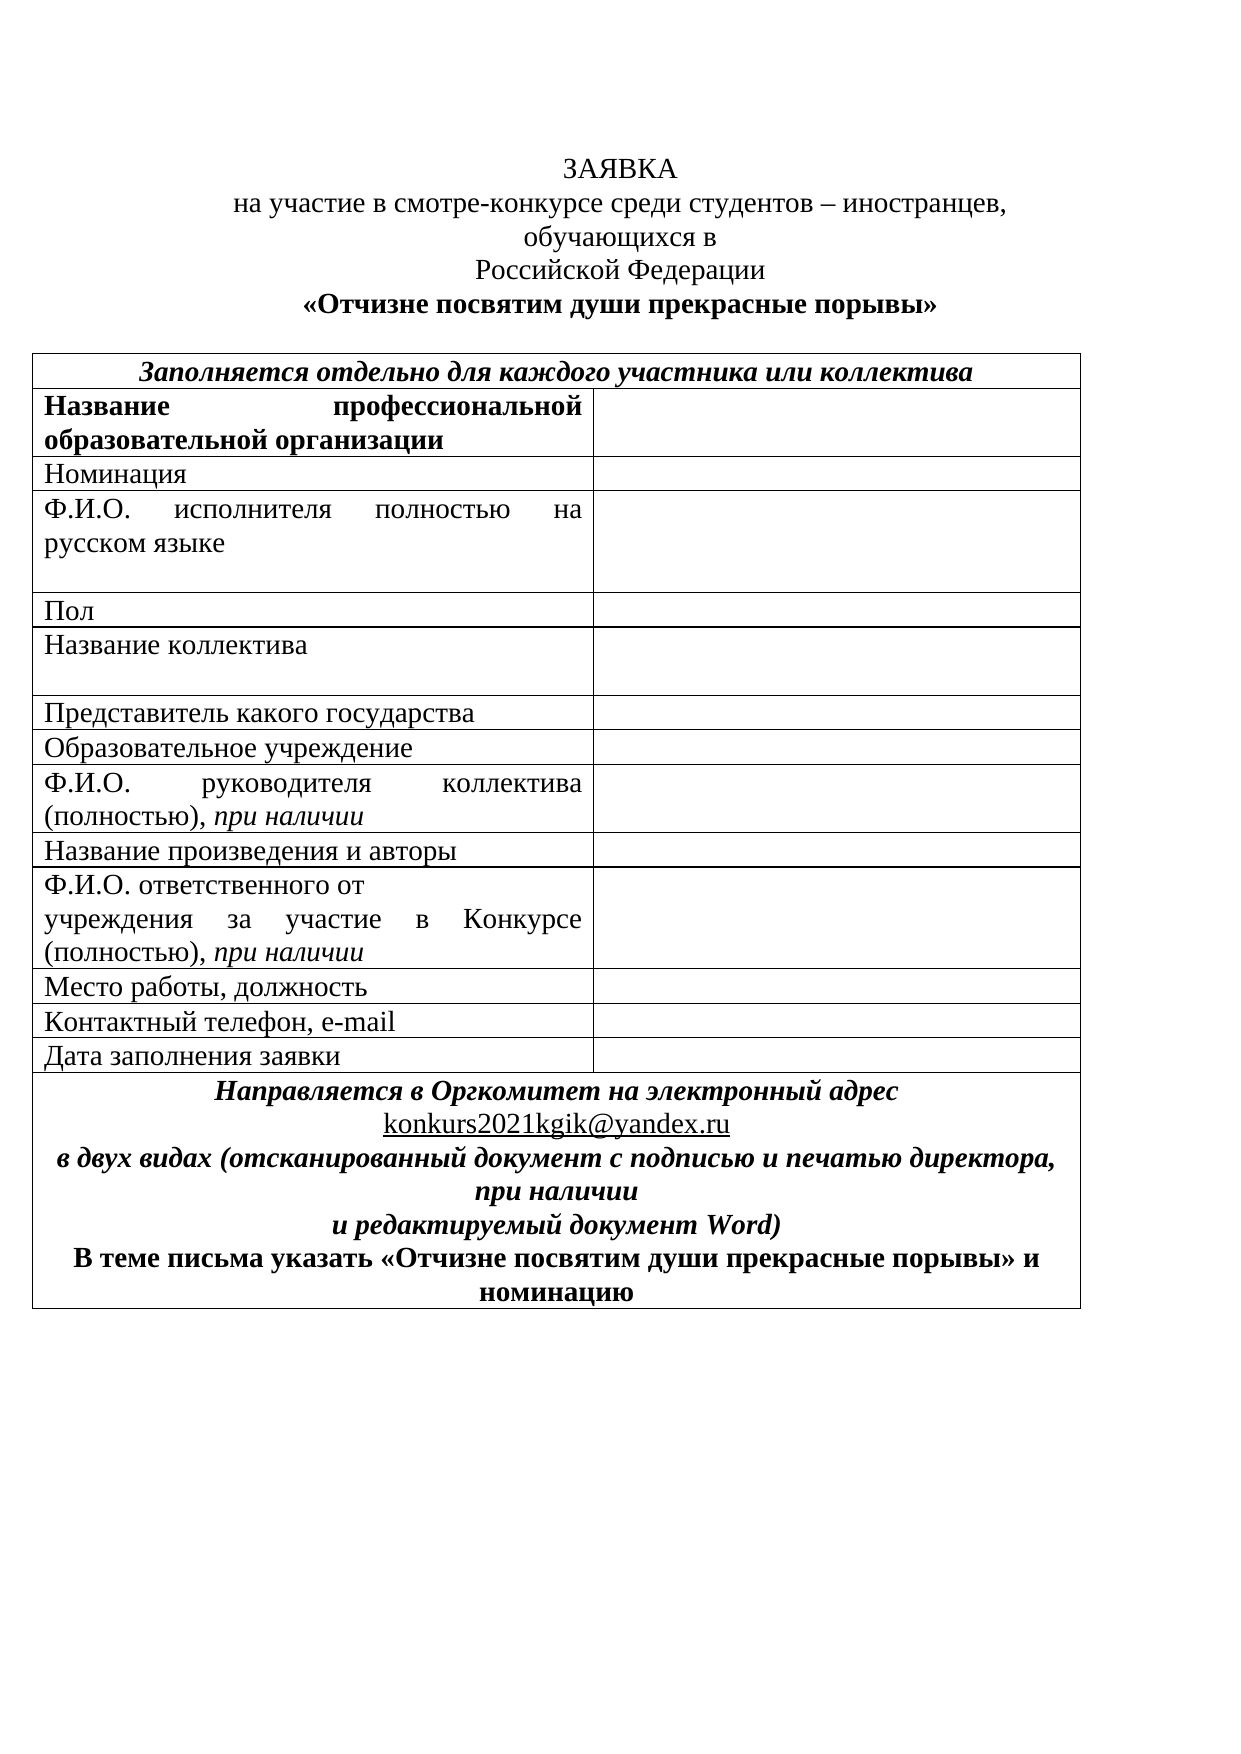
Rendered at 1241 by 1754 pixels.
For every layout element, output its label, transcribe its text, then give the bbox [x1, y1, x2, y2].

text обучающихся в [118, 219, 1122, 252]
text «Отчизне посвятим души прекрасные порывы» [118, 286, 1122, 319]
table_cell Образовательное учреждение [33, 730, 593, 764]
text ЗАЯВКА [118, 152, 1122, 185]
table_cell Ф.И.О. руководителя коллектива (полностью), при наличии [33, 765, 593, 832]
table_cell Направляется в Оргкомитет на электронный адрес konkurs2021kgik@yandex.ru в двух видах (отсканированный документ с подписью и печатью директора, при наличии и редактируемый документ Word) В теме письма указать «Отчизне посвятим души прекрасные порывы» и номинацию [33, 1073, 1080, 1308]
table_cell Название произведения и авторы [33, 833, 593, 866]
table_cell Название профессиональной образовательной организации [33, 389, 593, 456]
table_cell Пол [33, 593, 593, 626]
table_header Заполняется отдельно для каждого участника или коллектива [33, 354, 1080, 387]
table_cell [594, 1038, 1080, 1072]
table_cell Ф.И.О. ответственного от учреждения за участие в Конкурсе (полностью), при наличии [33, 868, 593, 968]
table_cell Представитель какого государства [33, 696, 593, 729]
table_cell Дата заполнения заявки [33, 1038, 593, 1072]
table_cell [594, 868, 1080, 968]
table_cell Ф.И.О. исполнителя полностью на русском языке [33, 491, 593, 592]
table_cell Контактный телефон, e-mail [33, 1004, 593, 1037]
table_cell [594, 628, 1080, 694]
table_cell [594, 593, 1080, 626]
table_cell [594, 765, 1080, 832]
table_cell [594, 969, 1080, 1003]
table_cell Номинация [33, 457, 593, 490]
table_cell Место работы, должность [33, 969, 593, 1003]
table_cell [594, 696, 1080, 729]
text Российской Федерации [118, 252, 1122, 286]
table_cell [594, 730, 1080, 764]
text на участие в смотре-конкурсе среди студентов – иностранцев, [118, 185, 1122, 219]
table_cell [594, 457, 1080, 490]
table_cell [594, 389, 1080, 456]
table_cell [594, 833, 1080, 866]
table_cell [594, 1004, 1080, 1037]
table_cell Название коллектива [33, 628, 593, 694]
table_cell [594, 491, 1080, 592]
